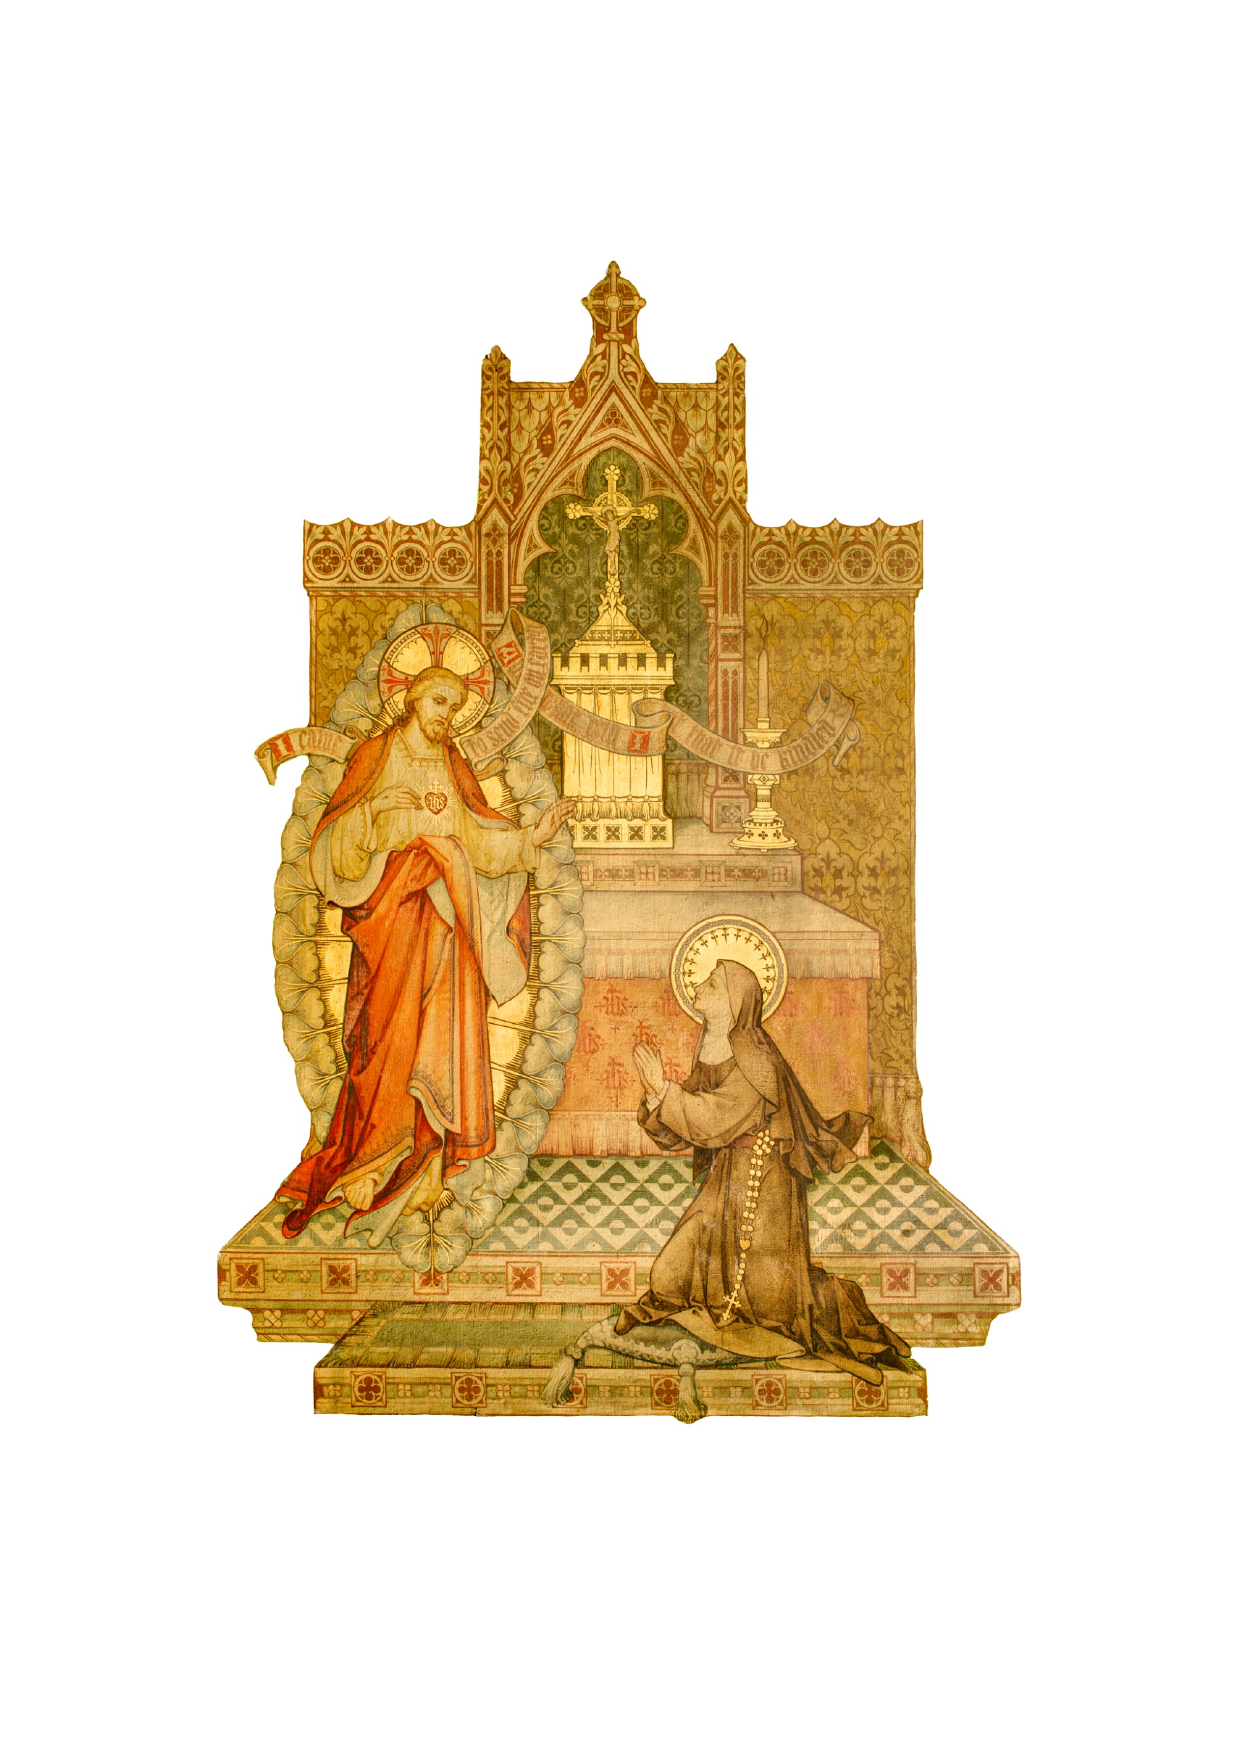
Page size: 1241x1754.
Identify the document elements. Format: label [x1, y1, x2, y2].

picture [192, 215, 1048, 1499]
